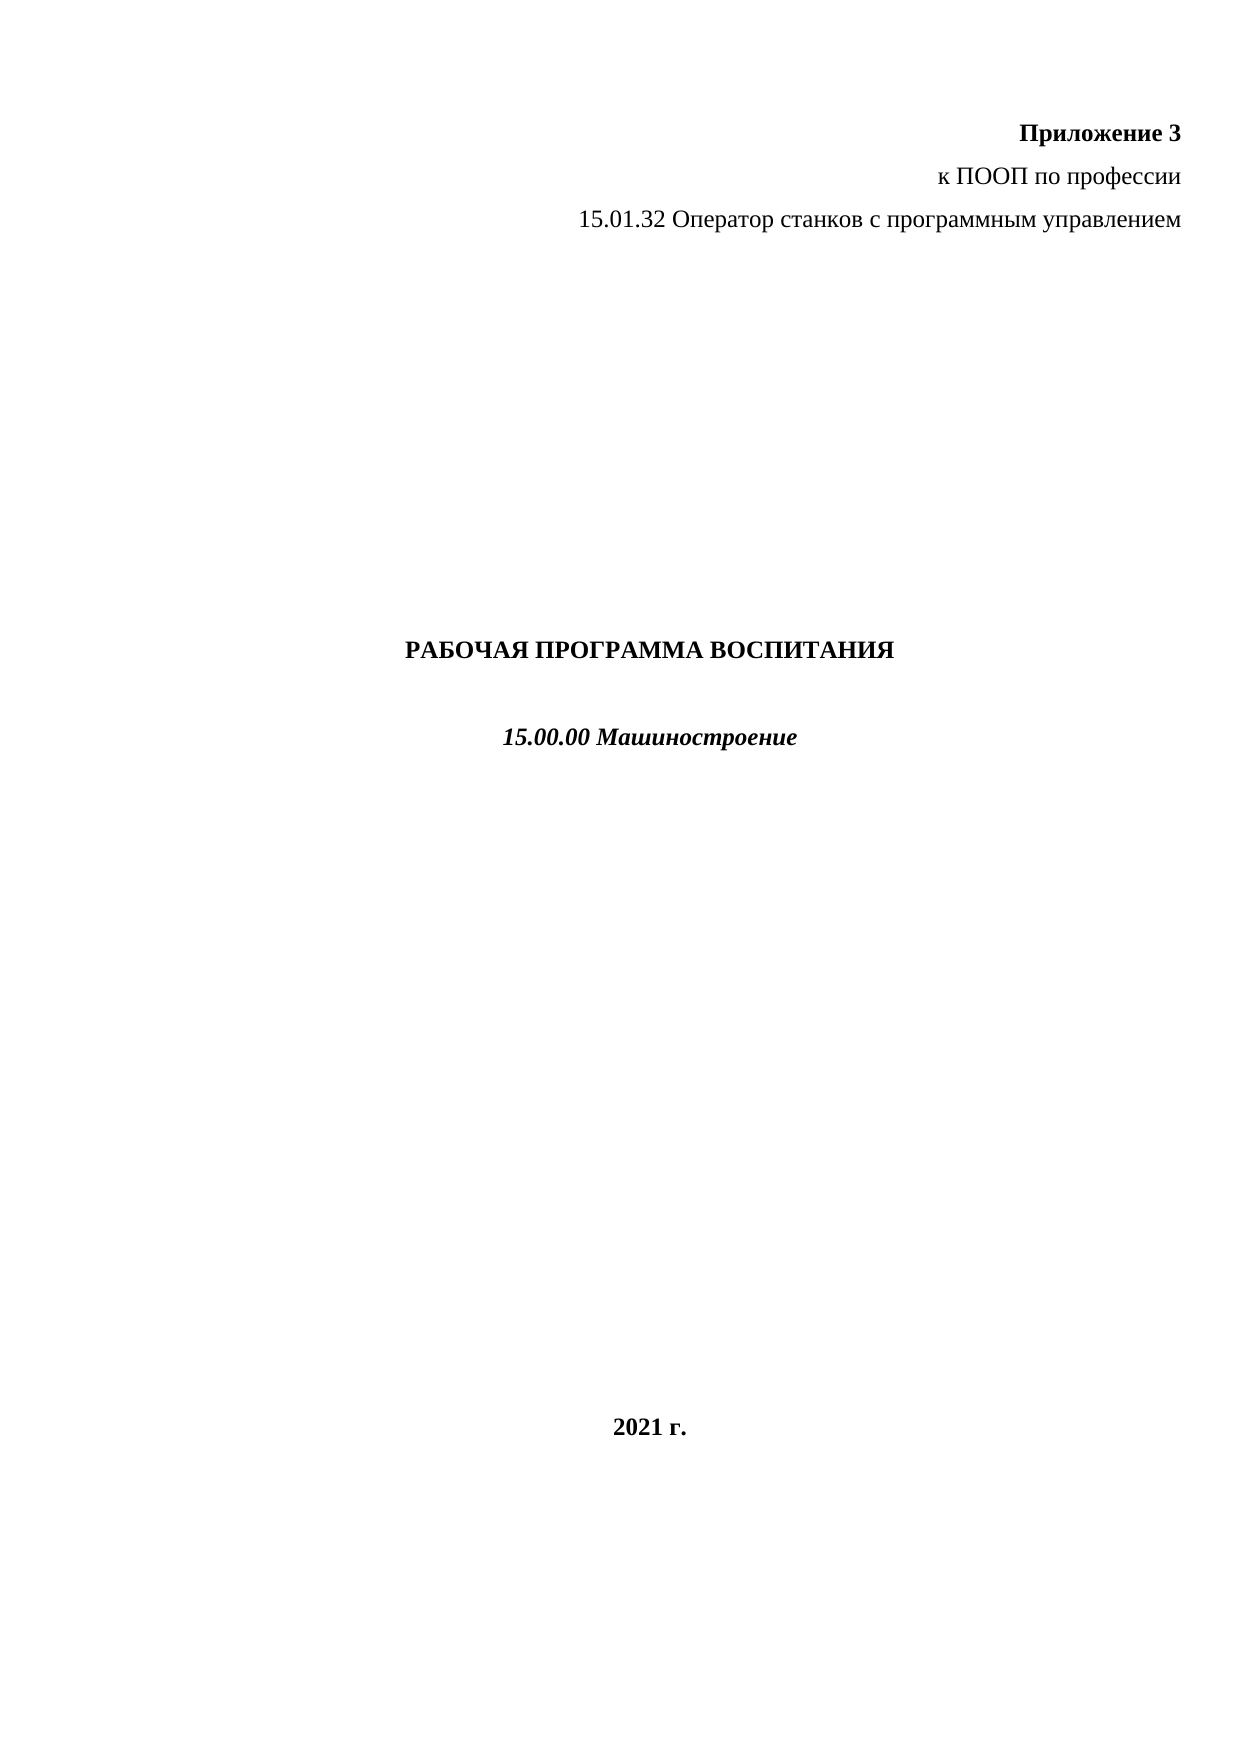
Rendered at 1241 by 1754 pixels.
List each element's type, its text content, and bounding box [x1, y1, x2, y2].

text 15.01.32 Оператор станков с программным управлением [118, 204, 1181, 233]
text 15.00.00 Машиностроение [118, 722, 1181, 751]
text Приложение 3 [118, 118, 1181, 147]
text 2021 г. [118, 1412, 1181, 1441]
text к ПООП по профессии [118, 161, 1181, 190]
text РАБОЧАЯ ПРОГРАММА ВОСПИТАНИЯ [118, 636, 1181, 664]
